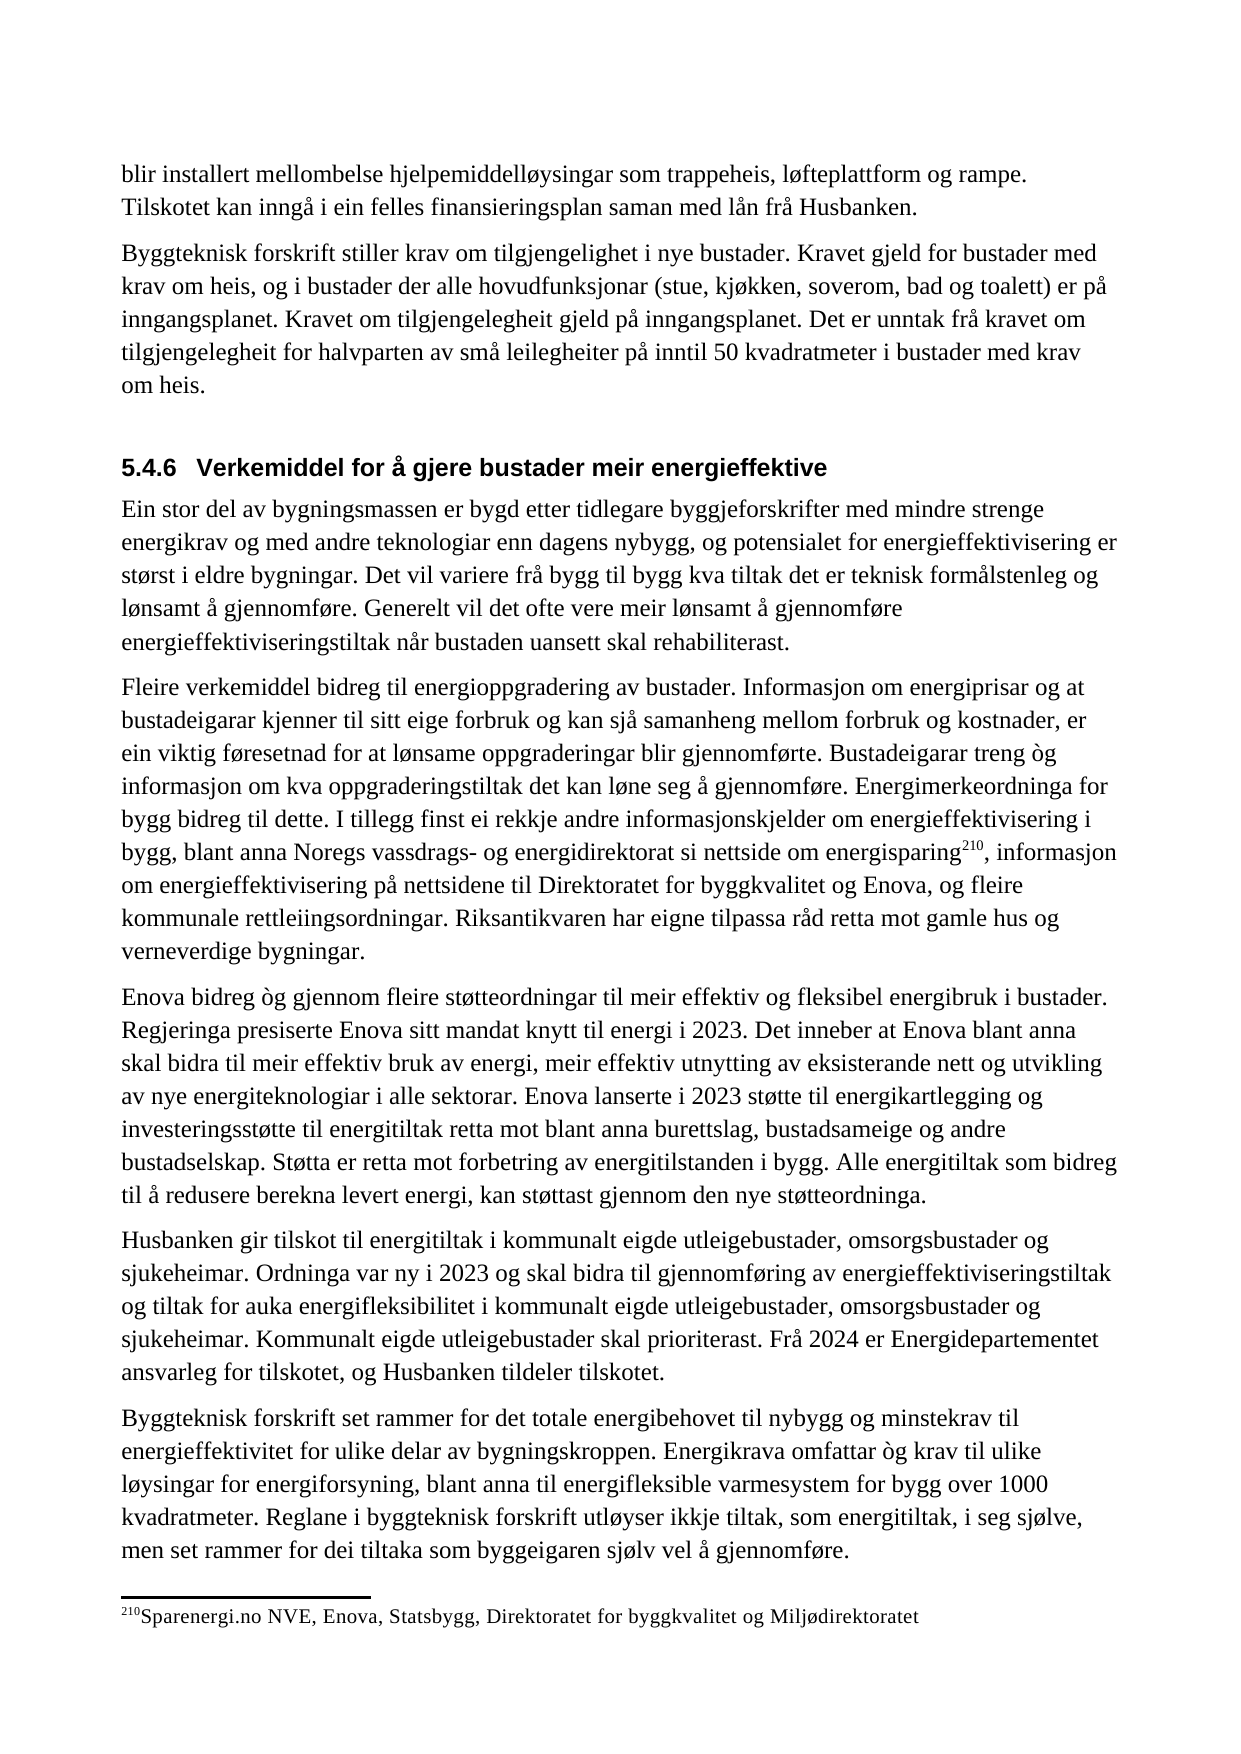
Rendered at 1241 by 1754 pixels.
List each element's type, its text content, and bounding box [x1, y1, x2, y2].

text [121, 159, 1119, 221]
text Ein stor del av bygningsmassen er bygd etter tidlegare byggjeforskrifter med mindre strenge energikrav og med andre teknologiar enn dagens nybygg, og potensialet for energieffektivisering er størst i eldre bygningar. Det vil variere frå bygg til bygg kva tiltak det er teknisk formålstenleg og lønsamt å gjennomføre. Generelt vil det ofte vere meir lønsamt å gjennomføre energieffektiviseringstiltak når bustaden uansett skal rehabiliterast. [121, 494, 1119, 655]
text Byggteknisk forskrift stiller krav om tilgjengelighet i nye bustader. Kravet gjeld for bustader med krav om heis, og i bustader der alle hovudfunksjonar (stue, kjøkken, soverom, bad og toalett) er på inngangsplanet. Kravet om tilgjengelegheit gjeld på inngangsplanet. Det er unntak frå kravet om tilgjengelegheit for halvparten av små leilegheiter på inntil 50 kvadratmeter i bustader med krav om heis. [121, 238, 1119, 399]
text Husbanken gir tilskot til energitiltak i kommunalt eigde utleigebustader, omsorgsbustader og sjukeheimar. Ordninga var ny i 2023 og skal bidra til gjennomføring av energieffektiviseringstiltak og tiltak for auka energifleksibilitet i kommunalt eigde utleigebustader, omsorgsbustader og sjukeheimar. Kommunalt eigde utleigebustader skal prioriterast. Frå 2024 er Energidepartementet ansvarleg for tilskotet, og Husbanken tildeler tilskotet. [121, 1225, 1119, 1386]
text Fleire verkemiddel bidreg til energioppgradering av bustader. Informasjon om energiprisar og at bustadeigarar kjenner til sitt eige forbruk og kan sjå samanheng mellom forbruk og kostnader, er ein viktig føresetnad for at lønsame oppgraderingar blir gjennomførte. Bustadeigarar treng òg informasjon om kva oppgraderingstiltak det kan løne seg å gjennomføre. Energimerkeordninga for bygg bidreg til dette. I tillegg finst ei rekkje andre informasjonskjelder om energieffektivisering i bygg, blant anna Noregs vassdrags- og energidirektorat si nettside om energisparing, informasjon om energieffektivisering på nettsidene til Direktoratet for byggkvalitet og Enova, og fleire kommunale rettleiingsordningar. Riksantikvaren har eigne tilpassa råd retta mot gamle hus og verneverdige bygningar. [121, 672, 1119, 965]
text Byggteknisk forskrift set rammer for det totale energibehovet til nybygg og minstekrav til energieffektivitet for ulike delar av bygningskroppen. Energikrava omfattar òg krav til ulike løysingar for energiforsyning, blant anna til energifleksible varmesystem for bygg over 1000 kvadratmeter. Reglane i byggteknisk forskrift utløyser ikkje tiltak, som energitiltak, i seg sjølve, men set rammer for dei tiltaka som byggeigaren sjølv vel å gjennomføre. [121, 1403, 1119, 1564]
subtitle Verkemiddel for å gjere bustader meir energieffektive [121, 453, 1119, 482]
text Enova bidreg òg gjennom fleire støtteordningar til meir effektiv og fleksibel energibruk i bustader. Regjeringa presiserte Enova sitt mandat knytt til energi i 2023. Det inneber at Enova blant anna skal bidra til meir effektiv bruk av energi, meir effektiv utnytting av eksisterande nett og utvikling av nye energiteknologiar i alle sektorar. Enova lanserte i 2023 støtte til energikartlegging og investeringsstøtte til energitiltak retta mot blant anna burettslag, bustadsameige og andre bustadselskap. Støtta er retta mot forbetring av energitilstanden i bygg. Alle energitiltak som bidreg til å redusere berekna levert energi, kan støttast gjennom den nye støtteordninga. [121, 982, 1119, 1209]
